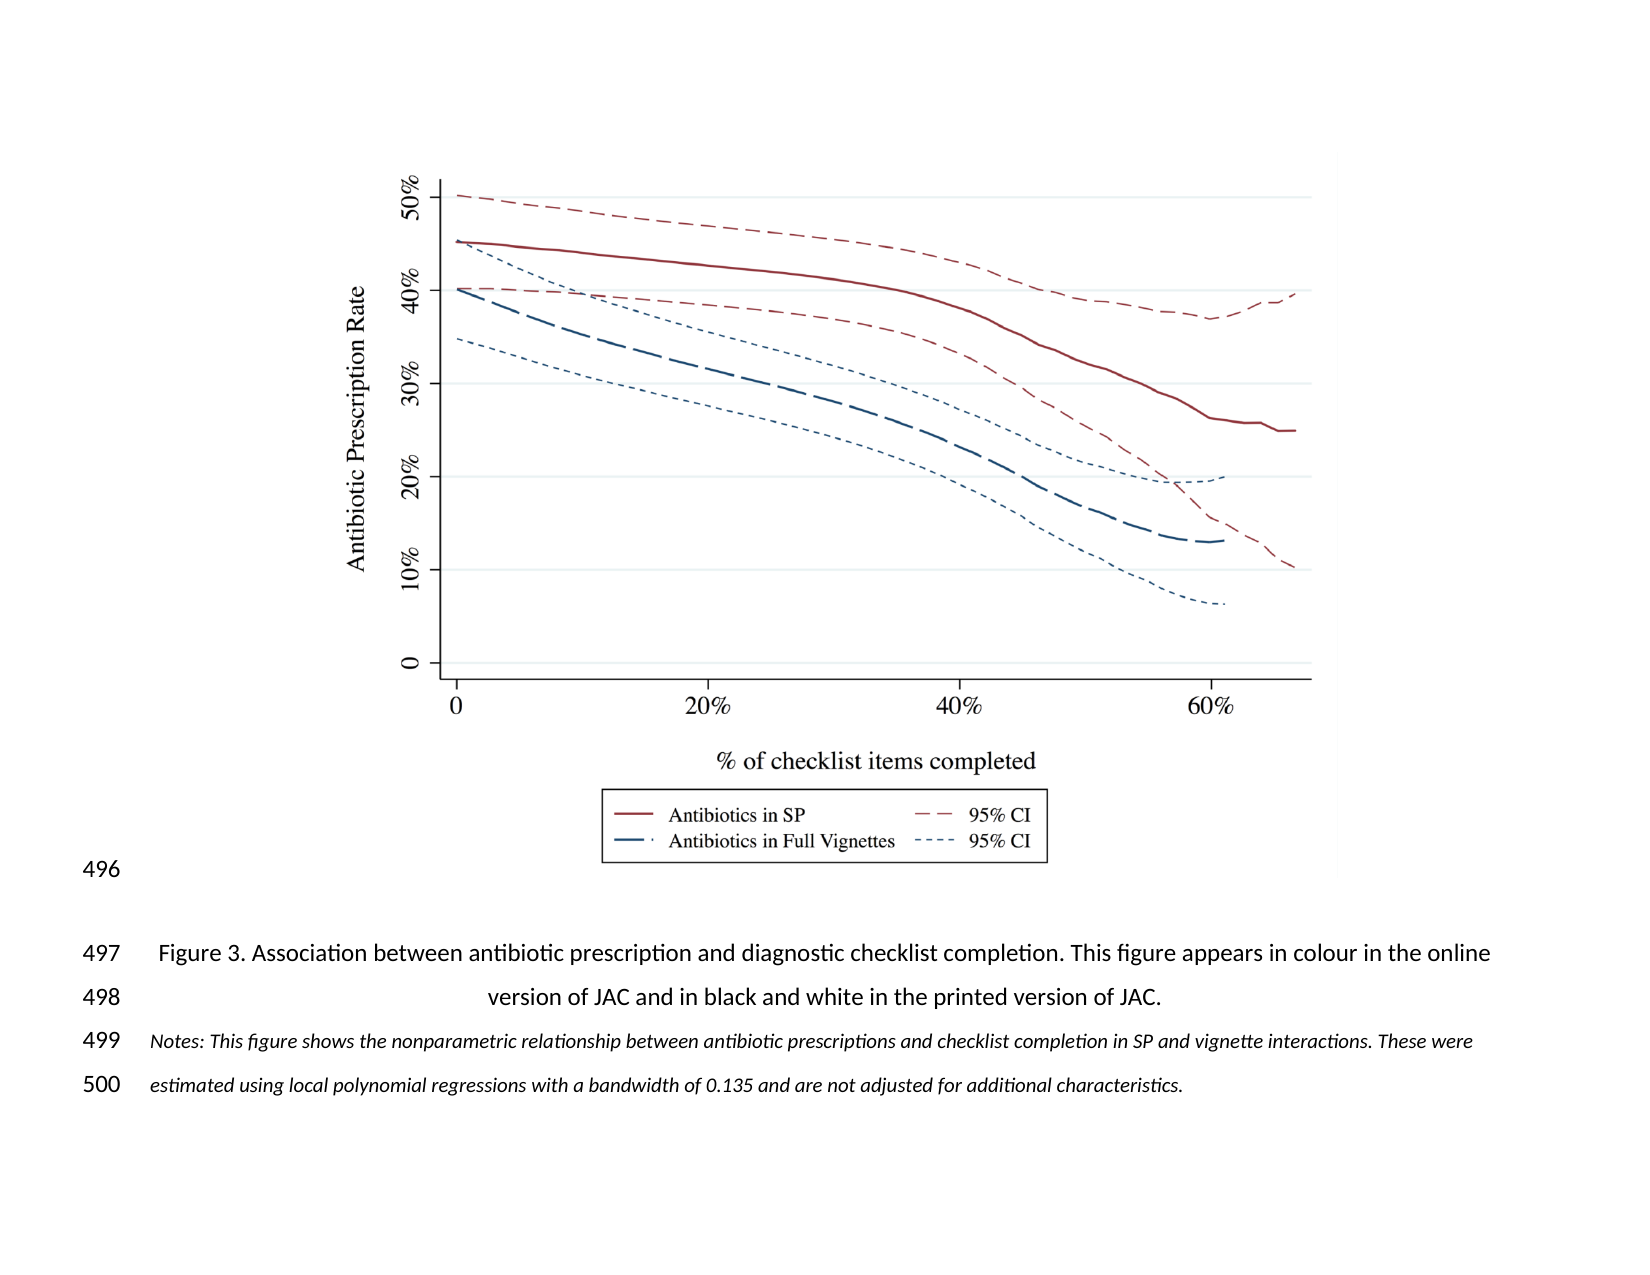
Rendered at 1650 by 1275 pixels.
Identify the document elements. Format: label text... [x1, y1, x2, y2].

text Notes: This figure shows the nonparametric relationship between antibiotic prescriptions and checklist completion in SP and vignette interactions. These were estimated using local polynomial regressions with a bandwidth of 0.135 and are not adjusted for additional characteristics. [150, 1019, 1500, 1107]
text Figure 3. Association between antibiotic prescription and diagnostic checklist completion. This figure appears in colour in the online version of JAC and in black and white in the printed version of JAC. [150, 931, 1500, 1019]
picture [312, 152, 1338, 878]
